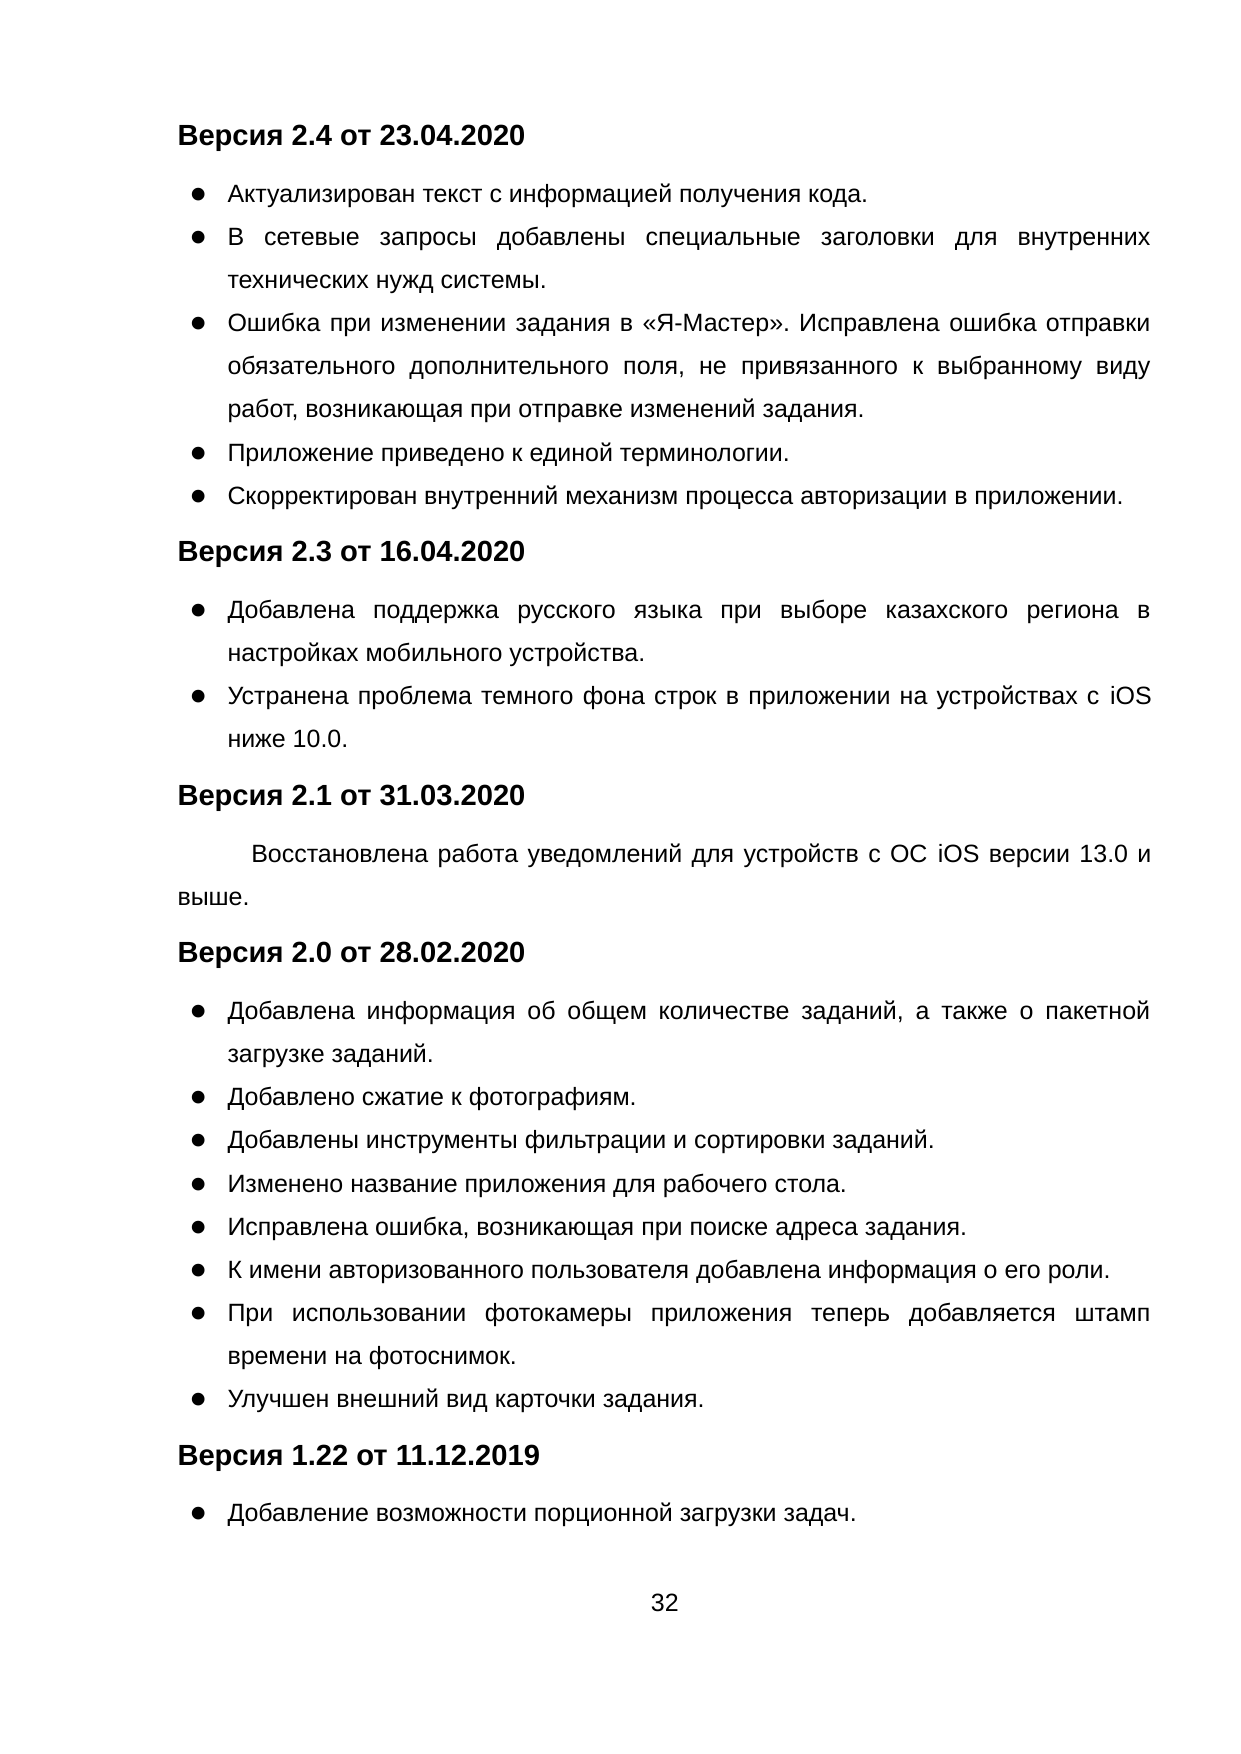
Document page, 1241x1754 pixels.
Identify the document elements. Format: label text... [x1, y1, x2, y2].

list Скорректирован внутренний механизм процесса авторизации в приложении. [190, 481, 1152, 509]
list Приложение приведено к единой терминологии. [190, 438, 1152, 466]
list Изменено название приложения для рабочего стола. [190, 1168, 1152, 1197]
list Актуализирован текст с информацией получения кода. [190, 179, 1152, 208]
title Версия 1.22 от 11.12.2019 [177, 1438, 1152, 1471]
list При использовании фотокамеры приложения теперь добавляется штамп времени на фотоснимок. [190, 1298, 1152, 1370]
list Улучшен внешний вид карточки задания. [190, 1384, 1152, 1413]
list В сетевые запросы добавлены специальные заголовки для внутренних технических нужд системы. [190, 222, 1152, 294]
text Восстановлена работа уведомлений для устройств с ОС iOS версии 13.0 и выше. [177, 839, 1152, 911]
title Версия 2.1 от 31.03.2020 [177, 778, 1152, 811]
list К имени авторизованного пользователя добавлена информация о его роли. [190, 1255, 1152, 1283]
list Добавление возможности порционной загрузки задач. [190, 1498, 1152, 1527]
title Версия 2.3 от 16.04.2020 [177, 534, 1152, 568]
title Версия 2.0 от 28.02.2020 [177, 935, 1152, 969]
list Устранена проблема темного фона строк в приложении на устройствах с iOS ниже 10.0. [190, 681, 1152, 753]
list Добавлено сжатие к фотографиям. [190, 1082, 1152, 1111]
title Версия 2.4 от 23.04.2020 [177, 118, 1152, 152]
list Добавлена поддержка русского языка при выборе казахского региона в настройках мобильного устройства. [190, 595, 1152, 667]
list Добавлена информация об общем количестве заданий, а также о пакетной загрузке заданий. [190, 996, 1152, 1068]
list Исправлена ошибка, возникающая при поиске адреса задания. [190, 1212, 1152, 1240]
list Добавлены инструменты фильтрации и сортировки заданий. [190, 1125, 1152, 1154]
list Ошибка при изменении задания в «Я-Мастер». Исправлена ошибка отправки обязательного дополнительного поля, не привязанного к выбранному виду работ, возникающая при отправке изменений задания. [190, 308, 1152, 423]
